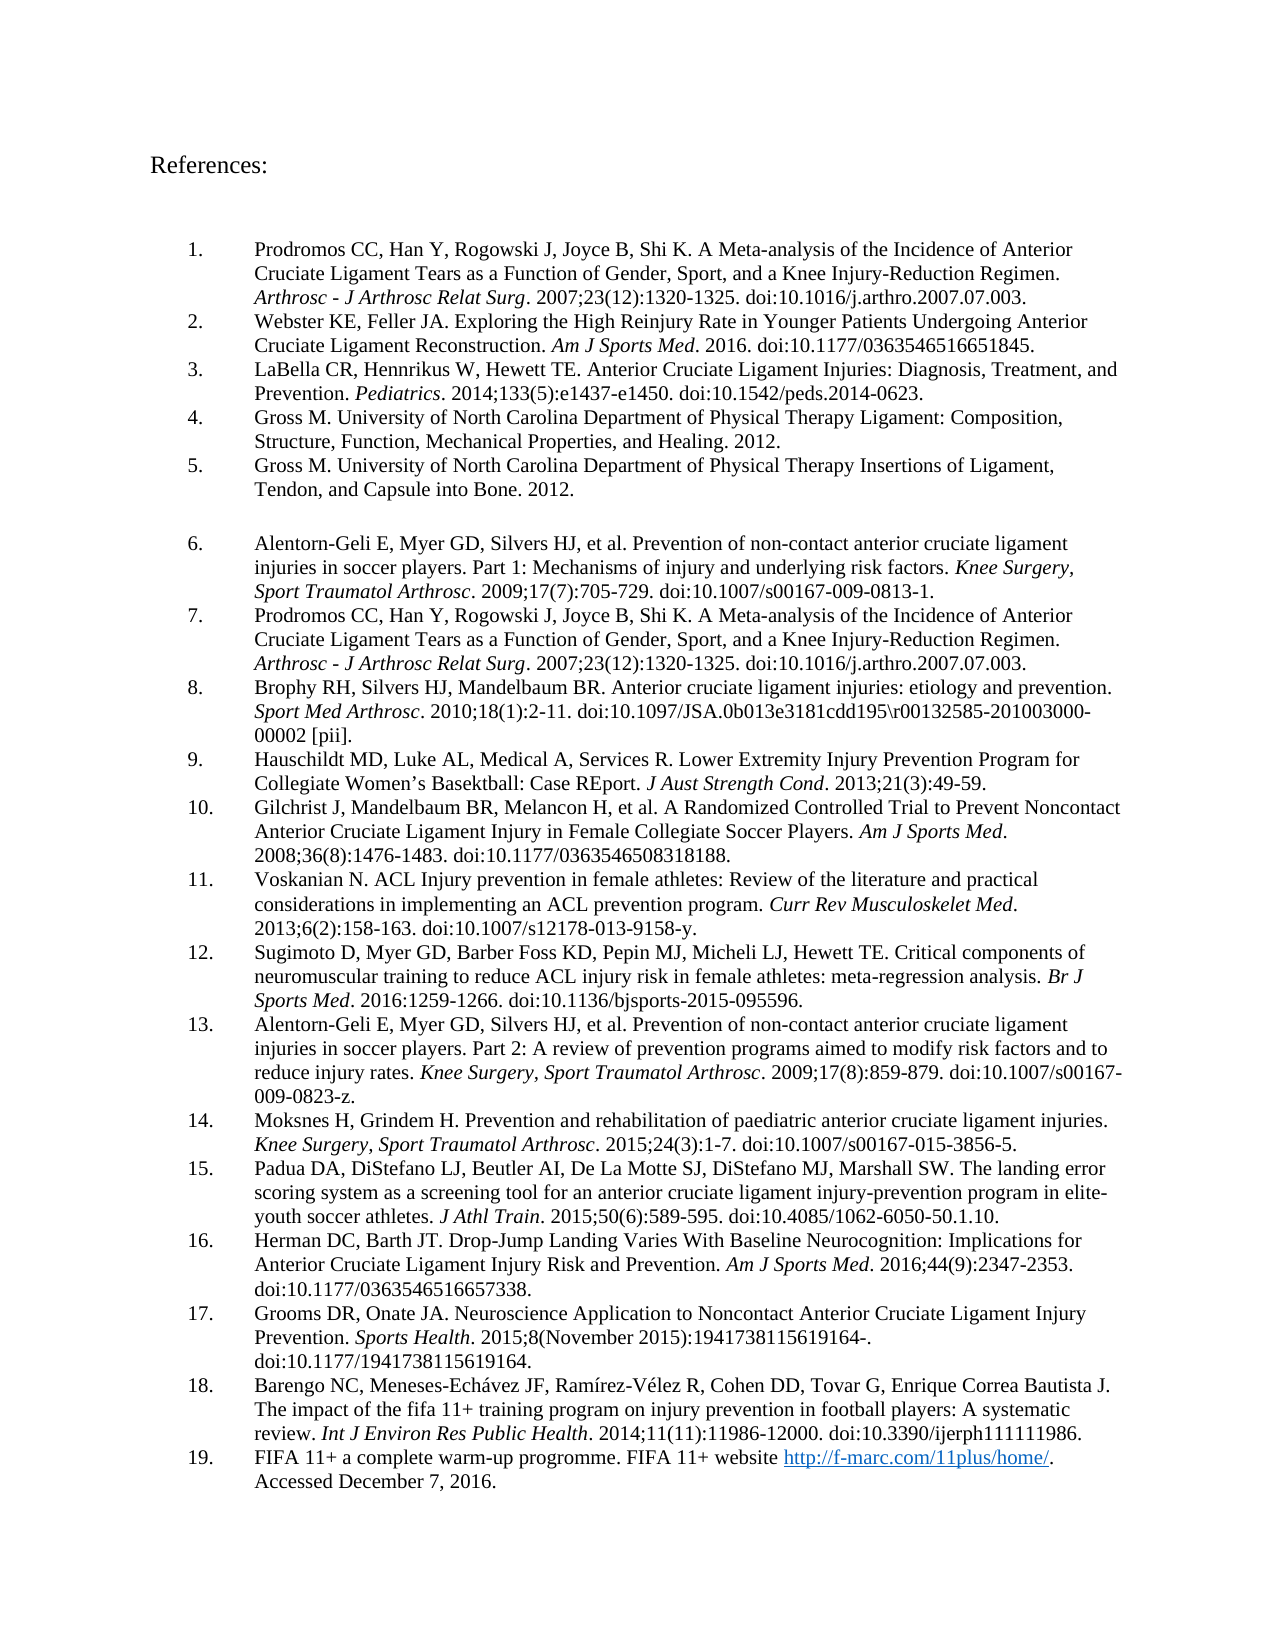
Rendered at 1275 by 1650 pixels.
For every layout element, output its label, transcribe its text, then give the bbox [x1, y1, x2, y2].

text References: [150, 150, 1125, 179]
list Alentorn-Geli E, Myer GD, Silvers HJ, et al. Prevention of non-contact anterior cruciate ligament injuries in soccer players. Part 1: Mechanisms of injury and underlying risk factors. Knee Surgery, Sport Traumatol Arthrosc. 2009;17(7):705-729. doi:10.1007/s00167-009-0813-1. [187, 618, 1125, 690]
list Gross M. University of North Carolina Department of Physical Therapy Insertions of Ligament, Tendon, and Capsule into Bone. 2012. [187, 541, 1125, 589]
list Prodromos CC, Han Y, Rogowski J, Joyce B, Shi K. A Meta-analysis of the Incidence of Anterior Cruciate Ligament Tears as a Function of Gender, Sport, and a Knee Injury-Reduction Regimen. Arthrosc - J Arthrosc Relat Surg. 2007;23(12):1320-1325. doi:10.1016/j.arthro.2007.07.003. [187, 237, 1125, 309]
list Gross M. University of North Carolina Department of Physical Therapy Ligament: Composition, Structure, Function, Mechanical Properties, and Healing. 2012. [187, 493, 1125, 541]
list Moksnes H, Grindem H. Prevention and rehabilitation of paediatric anterior cruciate ligament injuries. Knee Surgery, Sport Traumatol Arthrosc. 2015;24(3):1-7. doi:10.1007/s00167-015-3856-5. [187, 1429, 1125, 1477]
list Brophy RH, Silvers HJ, Mandelbaum BR. Anterior cruciate ligament injuries: etiology and prevention. Sport Med Arthrosc. 2010;18(1):2-11. doi:10.1097/JSA.0b013e3181cdd195\r00132585-201003000-00002 [pii]. [187, 821, 1125, 893]
list Gilchrist J, Mandelbaum BR, Melancon H, et al. A Randomized Controlled Trial to Prevent Noncontact Anterior Cruciate Ligament Injury in Female Collegiate Soccer Players. Am J Sports Med. 2008;36(8):1476-1483. doi:10.1177/0363546508318188. [187, 999, 1125, 1072]
list Alentorn-Geli E, Myer GD, Silvers HJ, et al. Prevention of non-contact anterior cruciate ligament injuries in soccer players. Part 2: A review of prevention programs aimed to modify risk factors and to reduce injury rates. Knee Surgery, Sport Traumatol Arthrosc. 2009;17(8):859-879. doi:10.1007/s00167-009-0823-z. [187, 1303, 1125, 1400]
list LaBella CR, Hennrikus W, Hewett TE. Anterior Cruciate Ligament Injuries: Diagnosis, Treatment, and Prevention. Pediatrics. 2014;133(5):e1437-e1450. doi:10.1542/peds.2014-0623. [187, 415, 1125, 463]
list Hauschildt MD, Luke AL, Medical A, Services R. Lower Extremity Injury Prevention Program for Collegiate Women’s Basektball: Case REport. J Aust Strength Cond. 2013;21(3):49-59. [187, 922, 1125, 970]
list Webster KE, Feller JA. Exploring the High Reinjury Rate in Younger Patients Undergoing Anterior Cruciate Ligament Reconstruction. Am J Sports Med. 2016. doi:10.1177/0363546516651845. [187, 338, 1125, 386]
list Prodromos CC, Han Y, Rogowski J, Joyce B, Shi K. A Meta-analysis of the Incidence of Anterior Cruciate Ligament Tears as a Function of Gender, Sport, and a Knee Injury-Reduction Regimen. Arthrosc - J Arthrosc Relat Surg. 2007;23(12):1320-1325. doi:10.1016/j.arthro.2007.07.003. [187, 719, 1125, 792]
list Voskanian N. ACL Injury prevention in female athletes: Review of the literature and practical considerations in implementing an ACL prevention program. Curr Rev Musculoskelet Med. 2013;6(2):158-163. doi:10.1007/s12178-013-9158-y. [187, 1101, 1125, 1173]
list Sugimoto D, Myer GD, Barber Foss KD, Pepin MJ, Micheli LJ, Hewett TE. Critical components of neuromuscular training to reduce ACL injury risk in female athletes: meta-regression analysis. Br J Sports Med. 2016:1259-1266. doi:10.1136/bjsports-2015-095596. [187, 1202, 1125, 1274]
